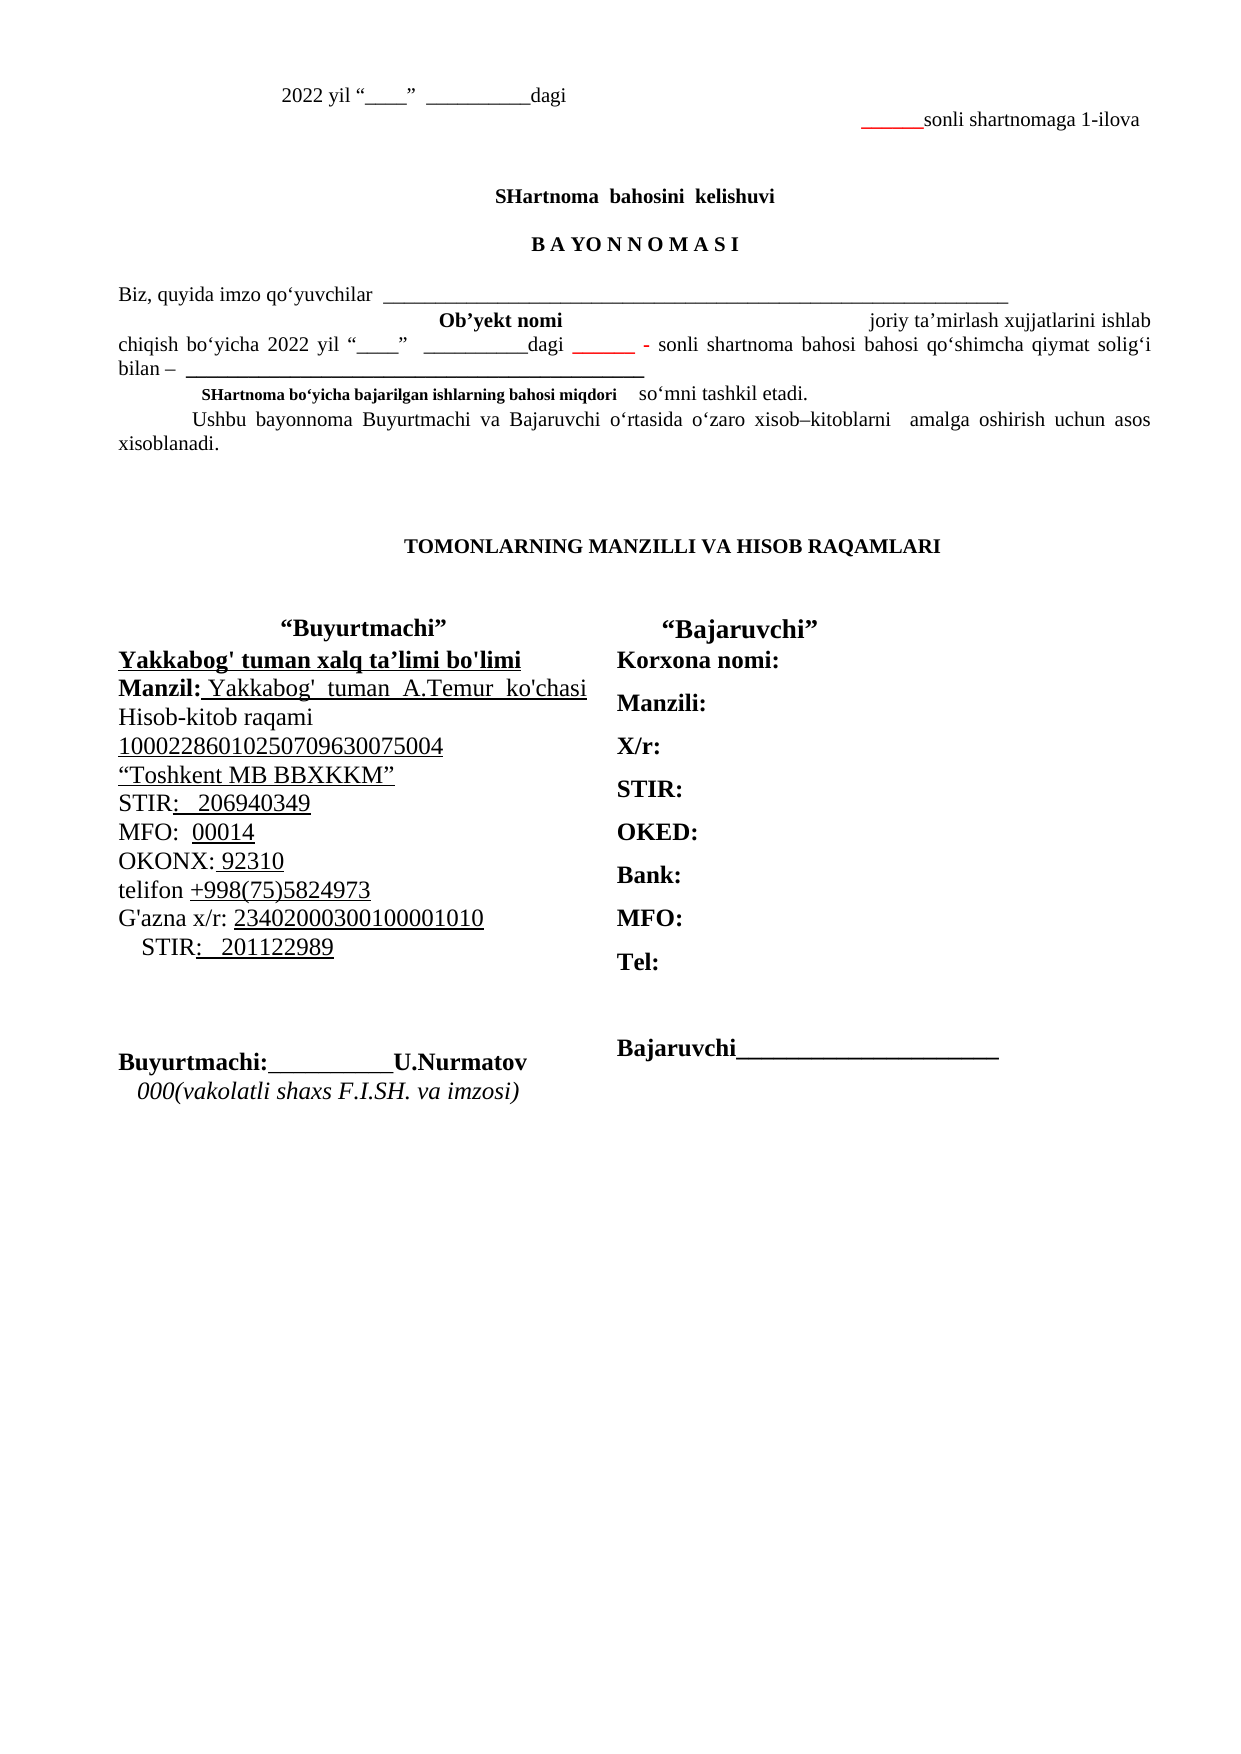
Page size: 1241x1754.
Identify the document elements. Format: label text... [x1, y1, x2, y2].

table_header “Buyurtmachi” [107, 614, 620, 645]
text TOMONLARNING MANZILLI VA HISOB RAQAMLARI [118, 533, 1152, 558]
text Ob’yekt nomi joriy ta’mirlash xujjatlarini ishlab chiqish bo‘yicha 2022 yil “____” __________dagi ______ - sonli shartnoma bahosi bahosi qo‘shimcha qiymat solig‘i bilan – ____________________________________________ [118, 308, 1152, 380]
text SHartnoma bahosini kelishuvi [118, 184, 1152, 208]
text ______sonli shartnomaga 1-ilova [118, 107, 1152, 131]
text SHartnoma bo‘yicha bajarilgan ishlarning bahosi miqdori so‘mni tashkil etadi. [118, 381, 1152, 405]
table_cell Korxona nomi: Manzili: X/r: STIR: OKED: Bank: MFO: Tel: Bajaruvchi_____________________ [605, 645, 1137, 1133]
table_header “Bajaruvchi” [620, 614, 859, 645]
text 2022 yil “____” __________dagi [118, 83, 1152, 107]
text B A YO N N O M A S I [118, 232, 1152, 256]
table_cell Yakkabog' tuman xalq ta’limi bo'limi Manzil: Yakkabog' tuman A.Temur ko'chasi Hisob-kitob raqami 10002286010250709630075004 “Toshkent MB BBXKKM” STIR: 206940349 MFO: 00014 OKONX: 92310 telifon +998(75)5824973 G'azna x/r: 23402000300100001010 STIR: 201122989 Buyurtmachi:__________U.Nurmatov 000(vakolatli shaxs F.I.SH. va imzosi) [107, 645, 605, 1133]
text Ushbu bayonnoma Buyurtmachi va Bajaruvchi o‘rtasida o‘zaro xisob–kitoblarni amalga oshirish uchun asos xisoblanadi. [118, 407, 1152, 455]
text Biz, quyida imzo qo‘yuvchilar ____________________________________________________________ [118, 282, 1152, 306]
